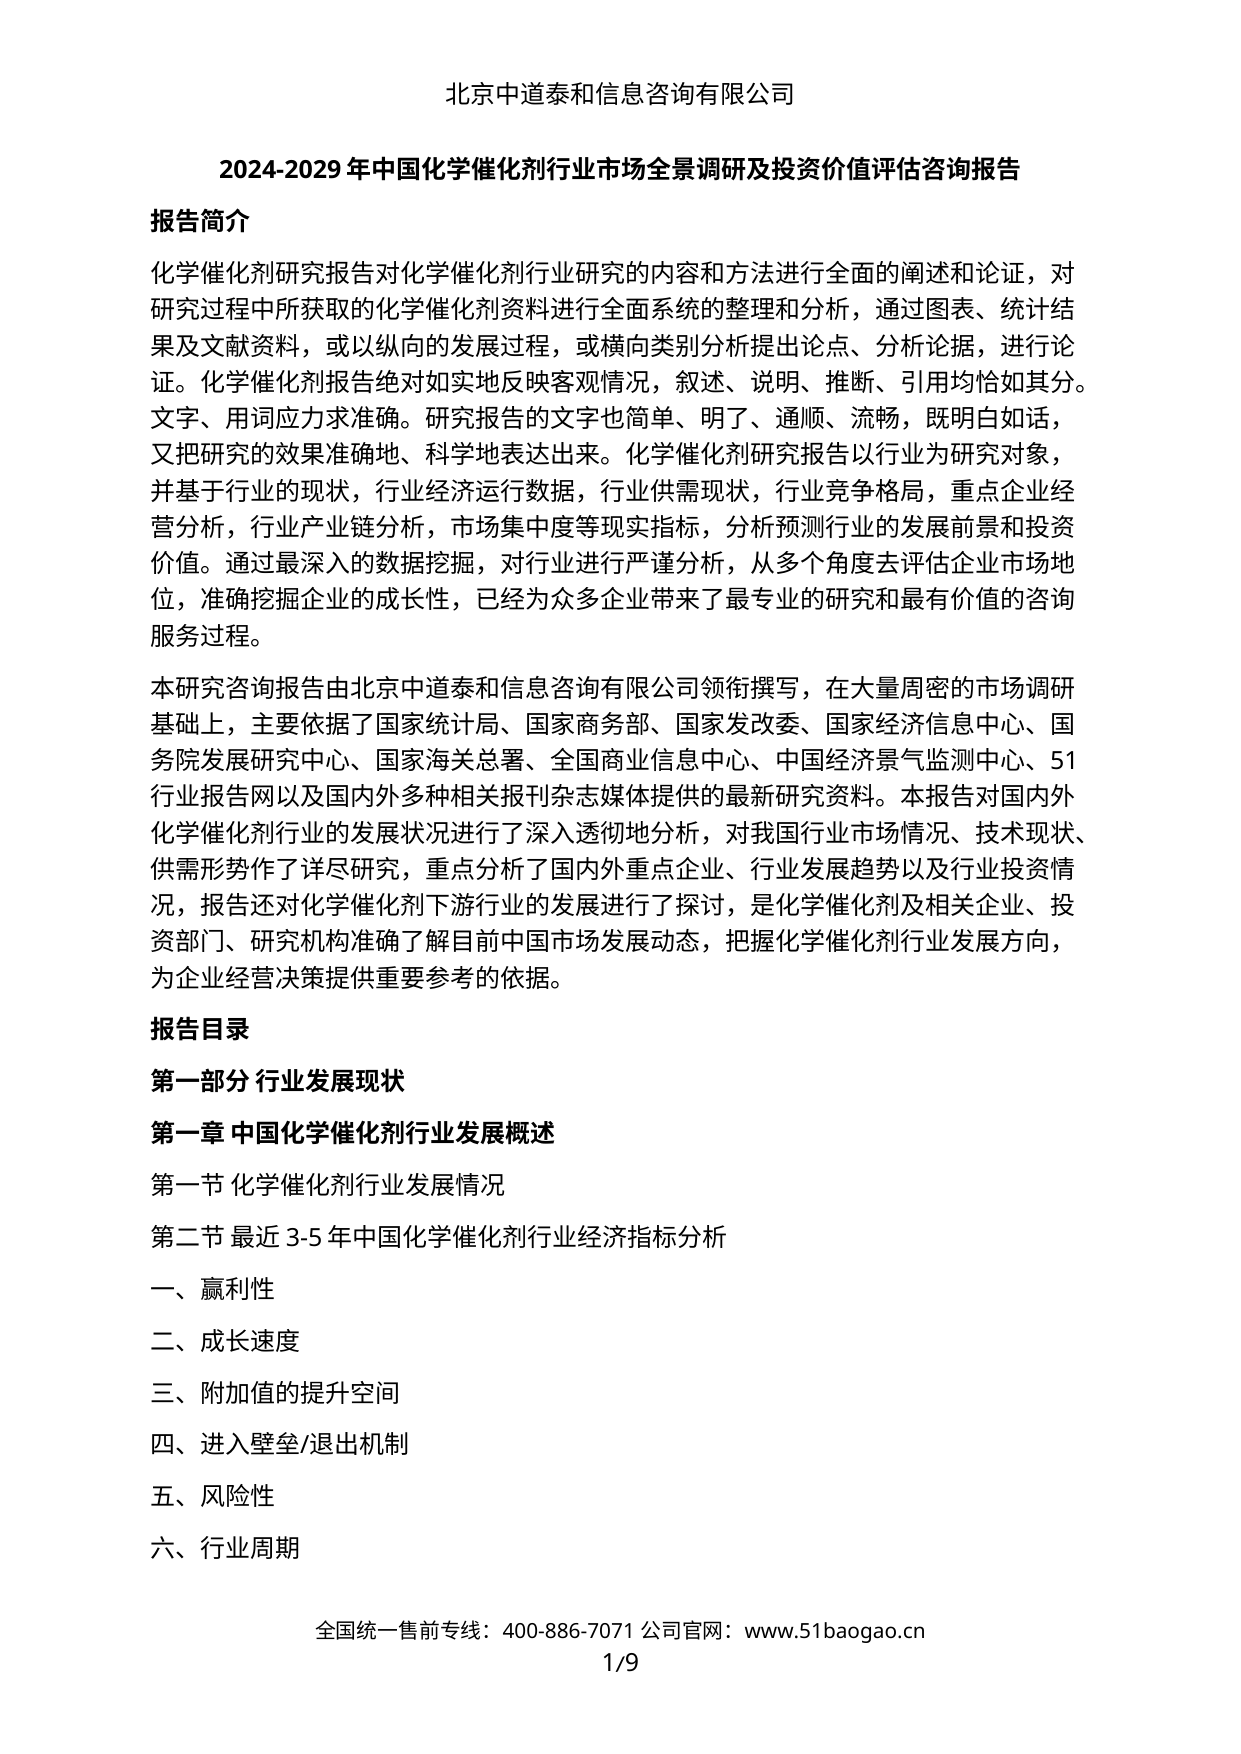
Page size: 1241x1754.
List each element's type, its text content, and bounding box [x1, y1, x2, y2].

text 报告目录 [150, 1010, 1090, 1046]
text 二、成长速度 [150, 1321, 1090, 1357]
text 五、风险性 [150, 1477, 1090, 1513]
text 第一部分 行业发展现状 [150, 1062, 1090, 1098]
text 一、赢利性 [150, 1269, 1090, 1306]
text 报告简介 [150, 202, 1090, 238]
text 2024-2029年中国化学催化剂行业市场全景调研及投资价值评估咨询报告 [150, 150, 1090, 186]
text 四、进入壁垒/退出机制 [150, 1425, 1090, 1461]
text 化学催化剂研究报告对化学催化剂行业研究的内容和方法进行全面的阐述和论证，对研究过程中所获取的化学催化剂资料进行全面系统的整理和分析，通过图表、统计结果及文献资料，或以纵向的发展过程，或横向类别分析提出论点、分析论据，进行论证。化学催化剂报告绝对如实地反映客观情况，叙述、说明、推断、引用均恰如其分。文字、用词应力求准确。研究报告的文字也简单、明了、通顺、流畅，既明白如话，又把研究的效果准确地、科学地表达出来。化学催化剂研究报告以行业为研究对象，并基于行业的现状，行业经济运行数据，行业供需现状，行业竞争格局，重点企业经营分析，行业产业链分析，市场集中度等现实指标，分析预测行业的发展前景和投资价值。通过最深入的数据挖掘，对行业进行严谨分析，从多个角度去评估企业市场地位，准确挖掘企业的成长性，已经为众多企业带来了最专业的研究和最有价值的咨询服务过程。 [150, 254, 1090, 652]
text 第一章 中国化学催化剂行业发展概述 [150, 1114, 1090, 1150]
text 第一节 化学催化剂行业发展情况 [150, 1166, 1090, 1202]
text 六、行业周期 [150, 1529, 1090, 1565]
text 第二节 最近3-5年中国化学催化剂行业经济指标分析 [150, 1217, 1090, 1254]
text 三、附加值的提升空间 [150, 1373, 1090, 1409]
text 本研究咨询报告由北京中道泰和信息咨询有限公司领衔撰写，在大量周密的市场调研基础上，主要依据了国家统计局、国家商务部、国家发改委、国家经济信息中心、国务院发展研究中心、国家海关总署、全国商业信息中心、中国经济景气监测中心、51行业报告网以及国内外多种相关报刊杂志媒体提供的最新研究资料。本报告对国内外化学催化剂行业的发展状况进行了深入透彻地分析，对我国行业市场情况、技术现状、供需形势作了详尽研究，重点分析了国内外重点企业、行业发展趋势以及行业投资情况，报告还对化学催化剂下游行业的发展进行了探讨，是化学催化剂及相关企业、投资部门、研究机构准确了解目前中国市场发展动态，把握化学催化剂行业发展方向，为企业经营决策提供重要参考的依据。 [150, 668, 1090, 994]
